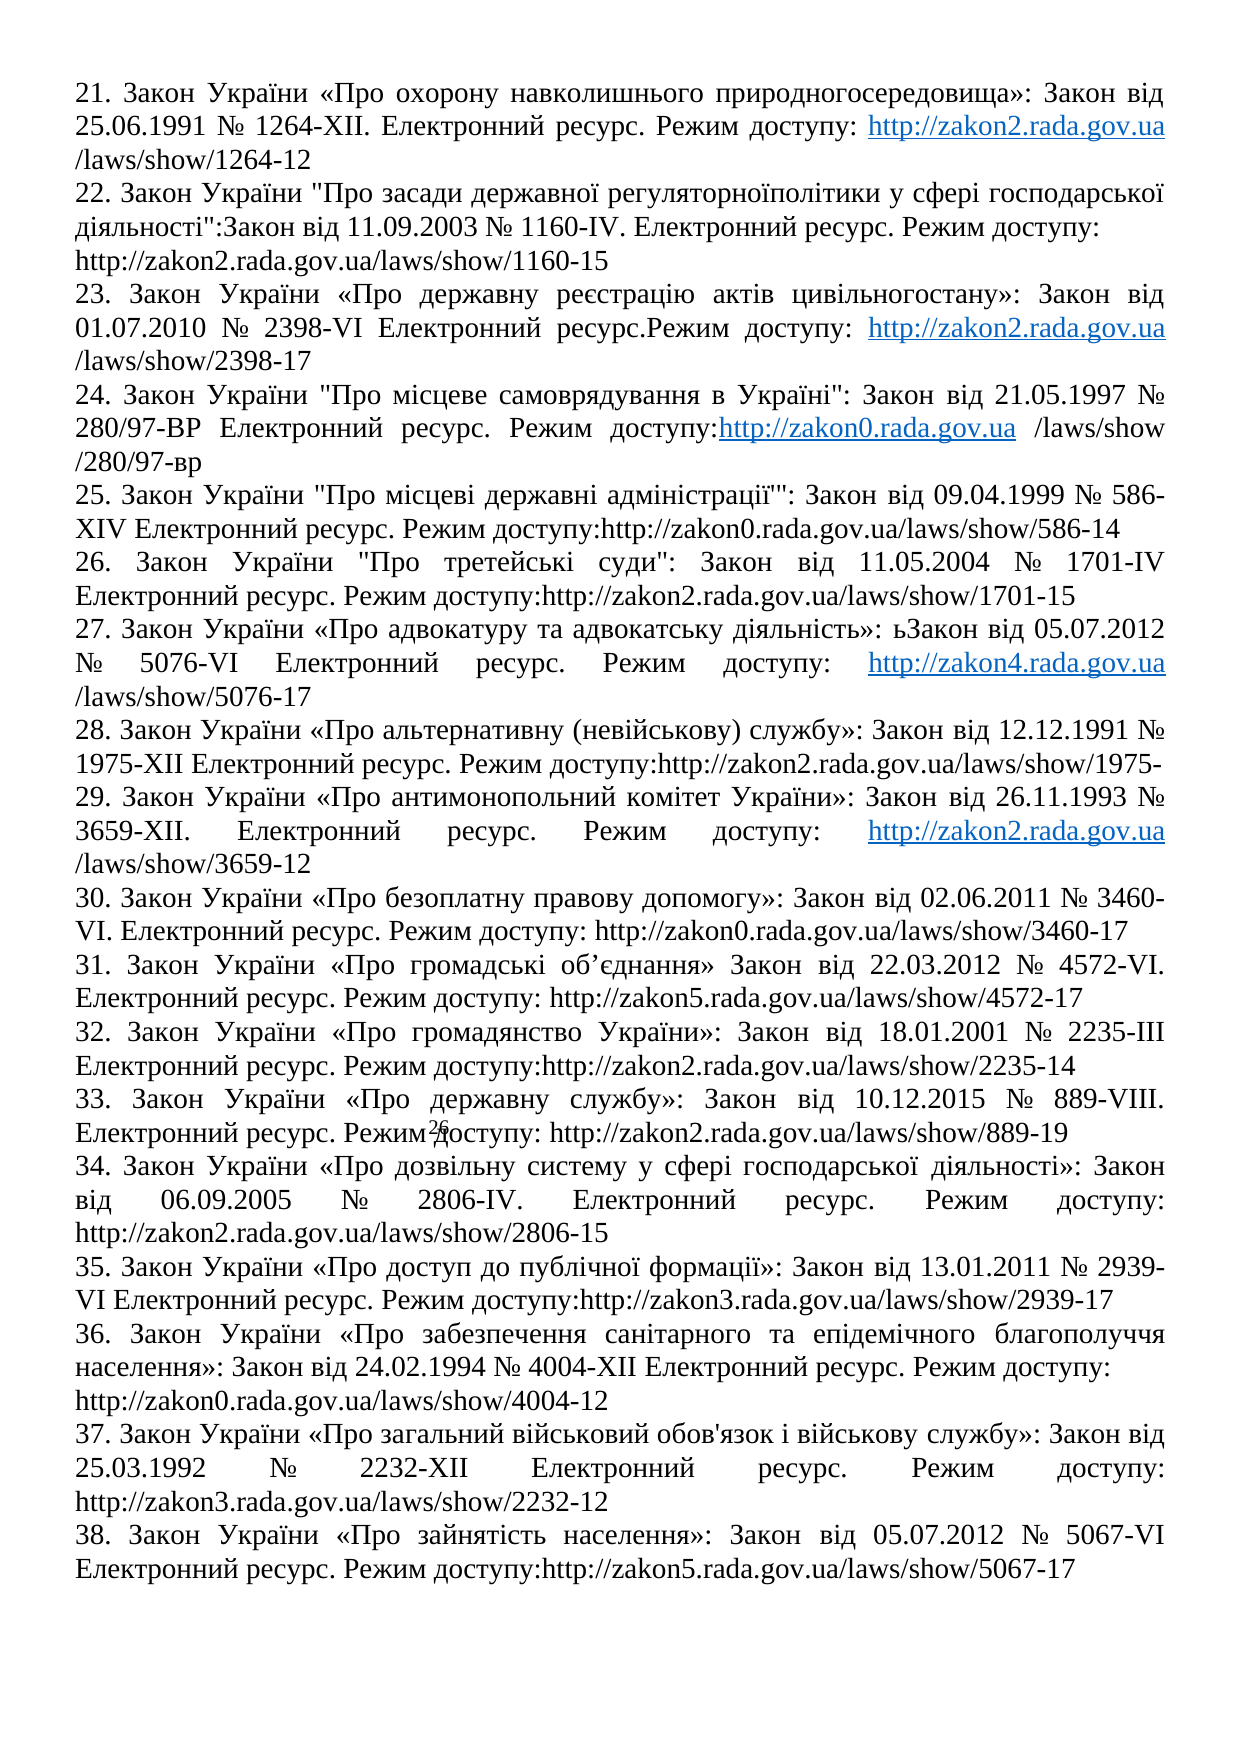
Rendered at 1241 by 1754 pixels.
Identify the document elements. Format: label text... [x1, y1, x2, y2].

text 34. Закон України «Про дозвільну систему у сфері господарської діяльності»: Закон від 06.09.2005 № 2806-IV. Електронний ресурс. Режим доступу: http://zakon2.rada.gov.ua/laws/show/2806-15 [75, 1148, 1165, 1249]
text 23. Закон України «Про державну реєстрацію актів цивільногостану»: Закон від 01.07.2010 № 2398-VI Електронний ресурс.Режим доступу: http://zakon2.rada.gov.ua /laws/show/2398-17 [75, 276, 1165, 377]
text 36. Закон України «Про забезпечення санітарного та епідемічного благополуччя населення»: Закон від 24.02.1994 № 4004-XII Електронний ресурс. Режим доступу: [75, 1316, 1165, 1383]
text 29. Закон України «Про антимонопольний комітет України»: Закон від 26.11.1993 № 3659-XII. Електронний ресурс. Режим доступу: http://zakon2.rada.gov.ua /laws/show/3659-12 [75, 779, 1165, 880]
text 27. Закон України «Про адвокатуру та адвокатську діяльність»: ьЗакон від 05.07.2012 № 5076-VI Електронний ресурс. Режим доступу: http://zakon4.rada.gov.ua /laws/show/5076-17 [75, 612, 1165, 712]
text 35. Закон України «Про доступ до публічної формації»: Закон від 13.01.2011 № 2939-VI Електронний ресурс. Режим доступу:http://zakon3.rada.gov.ua/laws/show/2939-17 [75, 1249, 1165, 1316]
text 33. Закон України «Про державну службу»: Закон від 10.12.2015 № 889-VIII. Електронний ресурс. Режим доступу: http://zakon2.rada.gov.ua/laws/show/889-19 [75, 1081, 1165, 1148]
text 26. Закон України "Про третейські суди": Закон від 11.05.2004 № 1701-IV Електронний ресурс. Режим доступу:http://zakon2.rada.gov.ua/laws/show/1701-15 [75, 544, 1165, 612]
text 21. 3акон України «Про охорону навколишнього природногосередовища»: Закон від 25.06.1991 № 1264-XII. Електронний ресурс. Режим доступу: http://zakon2.rada.gov.ua /laws/show/1264-12 [75, 75, 1165, 176]
text 37. Закон України «Про загальний військовий обов'язок і військову службу»: Закон від 25.03.1992 № 2232-XII Електронний ресурс. Режим доступу: http://zakon3.rada.gov.ua/laws/show/2232-12 [75, 1417, 1165, 1517]
text 25. Закон України "Про місцеві державні адміністрації'": Закон від 09.04.1999 № 586-XIV Електронний ресурс. Режим доступу:http://zakon0.rada.gov.ua/laws/show/586-14 [75, 477, 1165, 544]
text http://zakon2.rada.gov.ua/laws/show/1160-15 [75, 243, 1165, 276]
text 22. Закон України "Про засади державної регуляторноїполітики у сфері господарської діяльності":Закон від 11.09.2003 № 1160-IV. Електронний ресурс. Режим доступу: [75, 176, 1165, 243]
text 30. Закон України «Про безоплатну правову допомогу»: Закон від 02.06.2011 № 3460-VI. Електронний ресурс. Режим доступу: http://zakon0.rada.gov.ua/laws/show/3460-17 [75, 880, 1165, 947]
text 31. Закон України «Про громадські об’єднання» Закон від 22.03.2012 № 4572-VI. Електронний ресурс. Режим доступу: http://zakon5.rada.gov.ua/laws/show/4572-17 [75, 947, 1165, 1014]
text 38. Закон України «Про зайнятість населення»: Закон від 05.07.2012 № 5067-VI Електронний ресурс. Режим доступу:http://zakon5.rada.gov.ua/laws/show/5067-17 [75, 1517, 1165, 1584]
text http://zakon0.rada.gov.ua/laws/show/4004-12 [75, 1383, 1165, 1417]
text 32. Закон України «Про громадянство України»: Закон від 18.01.2001 № 2235-III Електронний ресурс. Режим доступу:http://zakon2.rada.gov.ua/laws/show/2235-14 [75, 1014, 1165, 1081]
text 24. Закон України "Про місцеве самоврядування в Україні": Закон від 21.05.1997 № 280/97-ВР Електронний ресурс. Режим доступу:http://zakon0.rada.gov.ua /laws/show /280/97-вр [75, 377, 1165, 477]
text 28. Закон України «Про альтернативну (невійськову) службу»: Закон від 12.12.1991 № 1975-XII Електронний ресурс. Режим доступу:http://zakon2.rada.gov.ua/laws/show/1975- [75, 712, 1165, 779]
